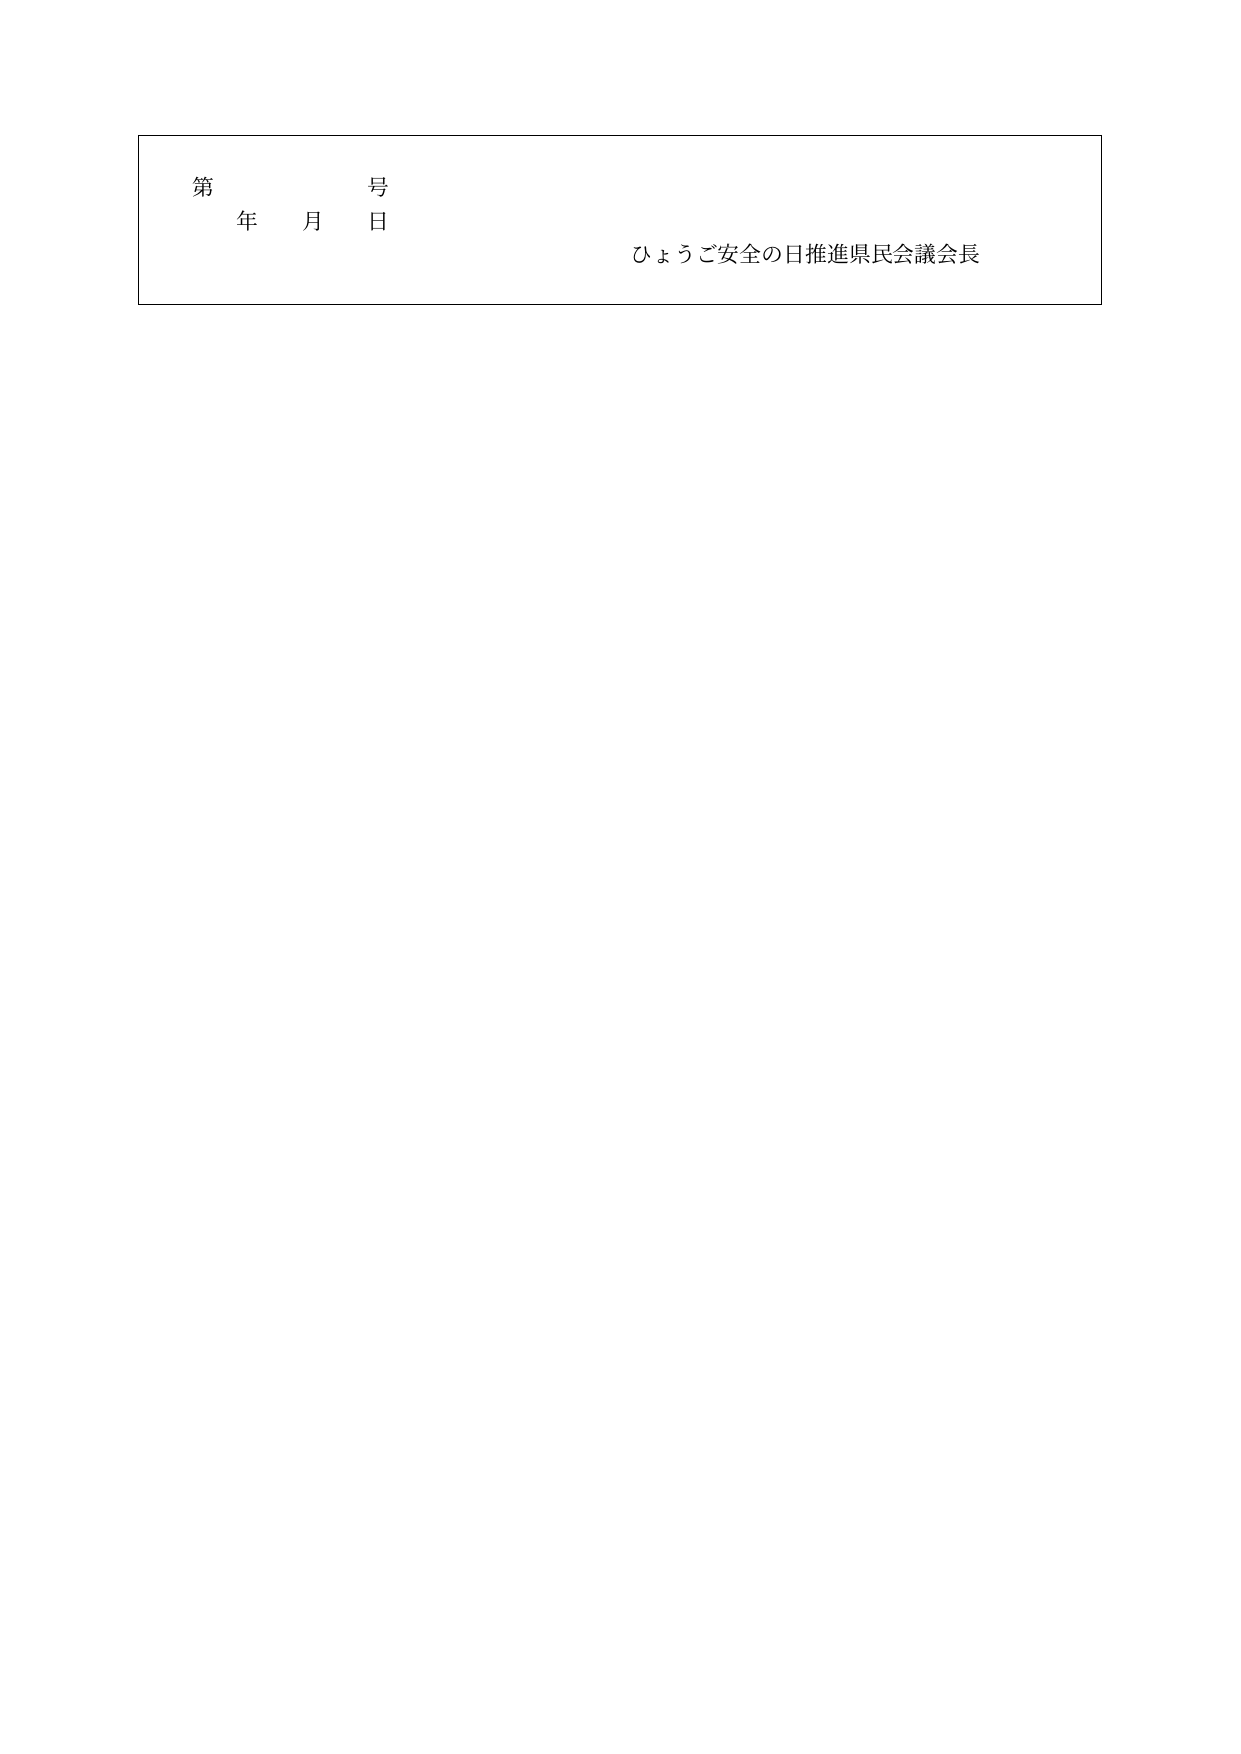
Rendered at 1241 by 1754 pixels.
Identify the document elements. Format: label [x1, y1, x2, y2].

table_cell [139, 136, 1101, 304]
